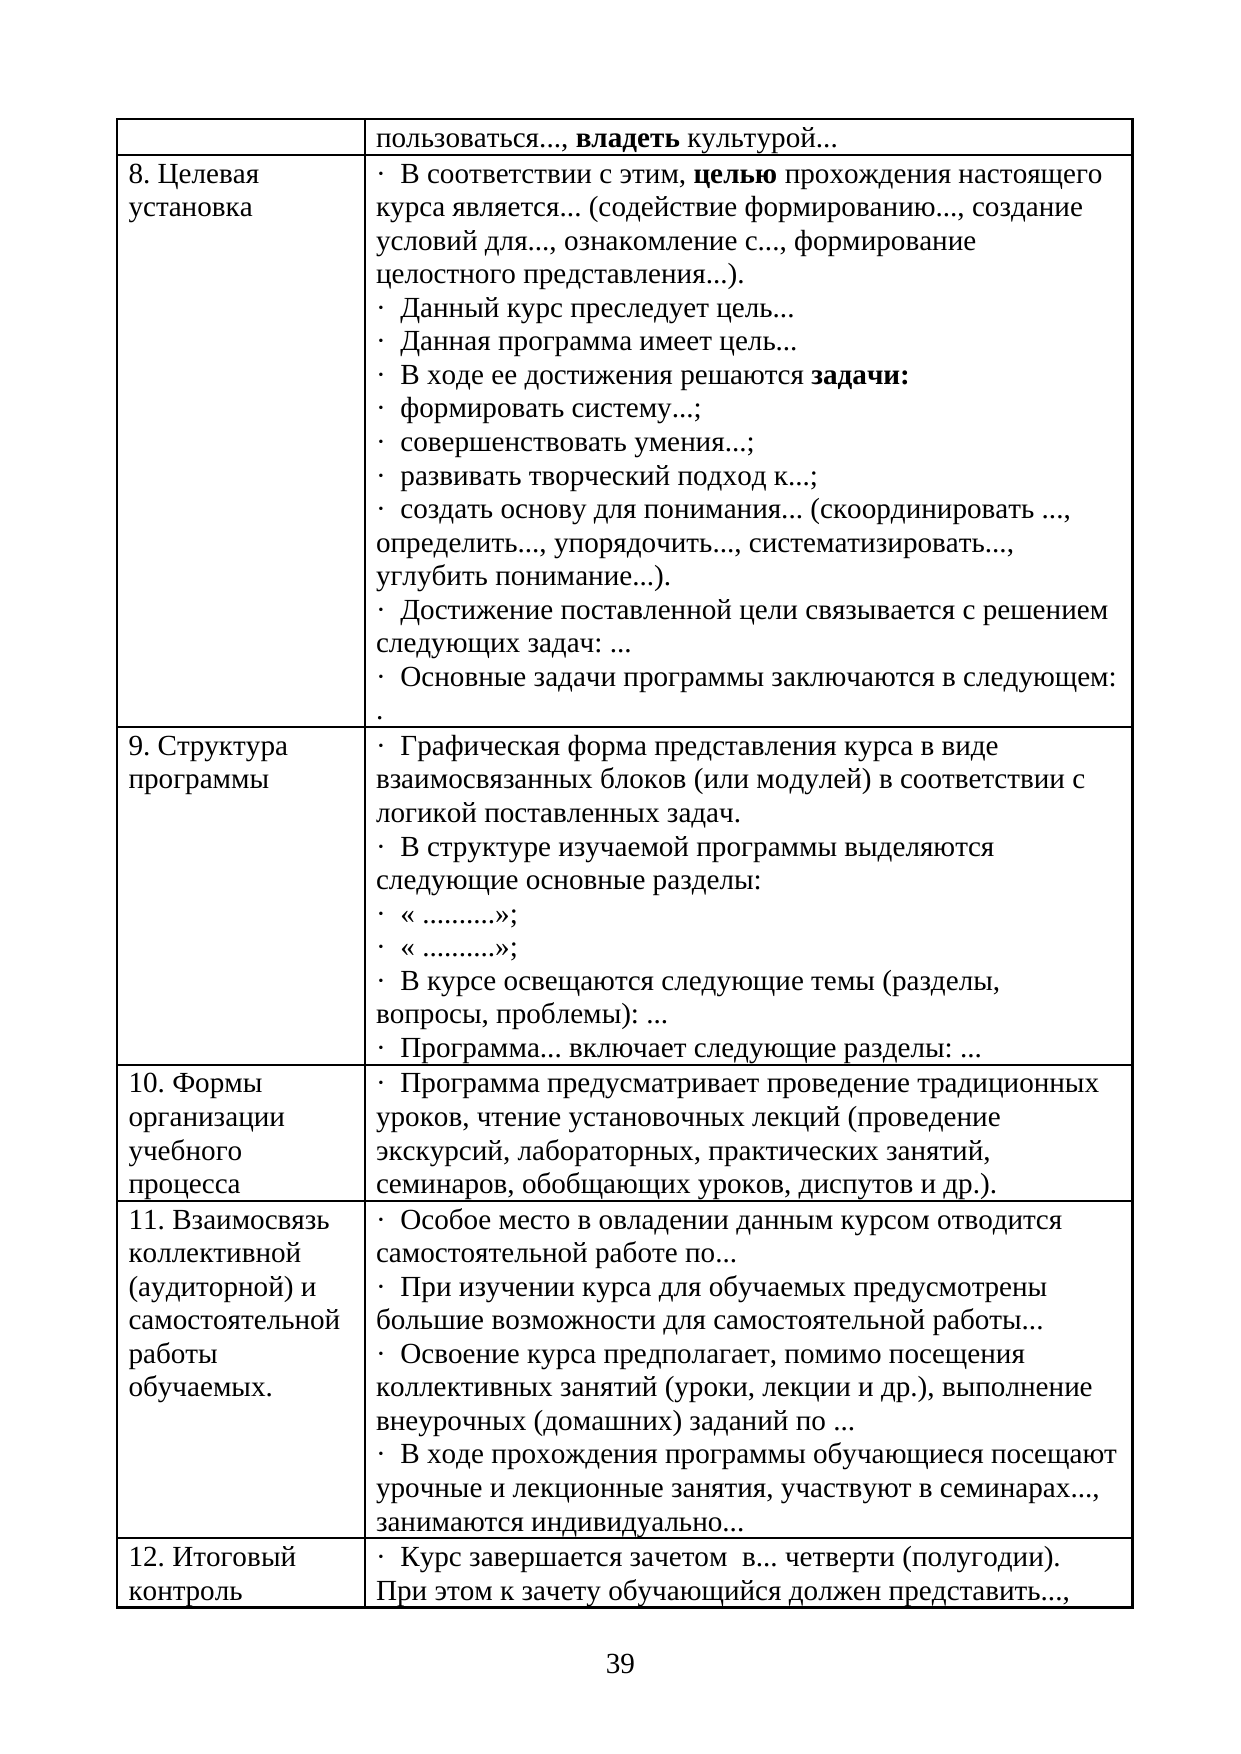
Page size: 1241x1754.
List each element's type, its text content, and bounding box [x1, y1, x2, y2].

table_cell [118, 1539, 364, 1606]
table_cell · Особое место в овладении данным курсом отводится самостоятельной работе по... · При изучении курса для обучаемых предусмотрены большие возможности для самостоятельной работы... · Освоение курса предполагает, помимо посещения коллективных занятий (уроки, лекции и др.), выполнение внеурочных (домашних) заданий по ... · В ходе прохождения программы обучающиеся посещают урочные и лекционные занятия, участвуют в семинарах..., занимаются индивидуально... [366, 1202, 1131, 1537]
table_cell · Графическая форма представления курса в виде взаимосвязанных блоков (или модулей) в соответствии с логикой поставленных задач. · В структуре изучаемой программы выделяются следующие основные разделы: · « ..........»; · « ..........»; · В курсе освещаются следующие темы (разделы, вопросы, проблемы): ... · Программа... включает следующие разделы: ... [366, 728, 1131, 1063]
table_cell 9. Структура программы [118, 728, 364, 1063]
table_cell 8. Целевая установка [118, 156, 364, 726]
table_cell 10. Формы организации учебного процесса [118, 1066, 364, 1200]
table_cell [118, 120, 364, 154]
table_cell 11. Взаимосвязь коллективной (аудиторной) и самостоятельной работы обучаемых. [118, 1202, 364, 1537]
table_cell · Программа предусматривает проведение традиционных уроков, чтение установочных лекций (проведение экскурсий, лабораторных, практических занятий, семинаров, обобщающих уроков, диспутов и др.). [366, 1066, 1131, 1200]
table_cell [366, 1539, 1131, 1606]
table_cell · В соответствии с этим, целью прохождения настоящего курса является... (содействие формированию..., создание условий для..., ознакомление с..., формирование целостного представления...). · Данный курс преследует цель... · Данная программа имеет цель... · В ходе ее достижения решаются задачи: · формировать систему...; · совершенствовать умения...; · развивать творческий подход к...; · создать основу для понимания... (скоординировать ..., определить..., упорядочить..., систематизировать..., углубить понимание...). · Достижение поставленной цели связывается с решением следующих задач: ... · Основные задачи программы заключаются в следующем: . [366, 156, 1131, 726]
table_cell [366, 120, 1131, 154]
